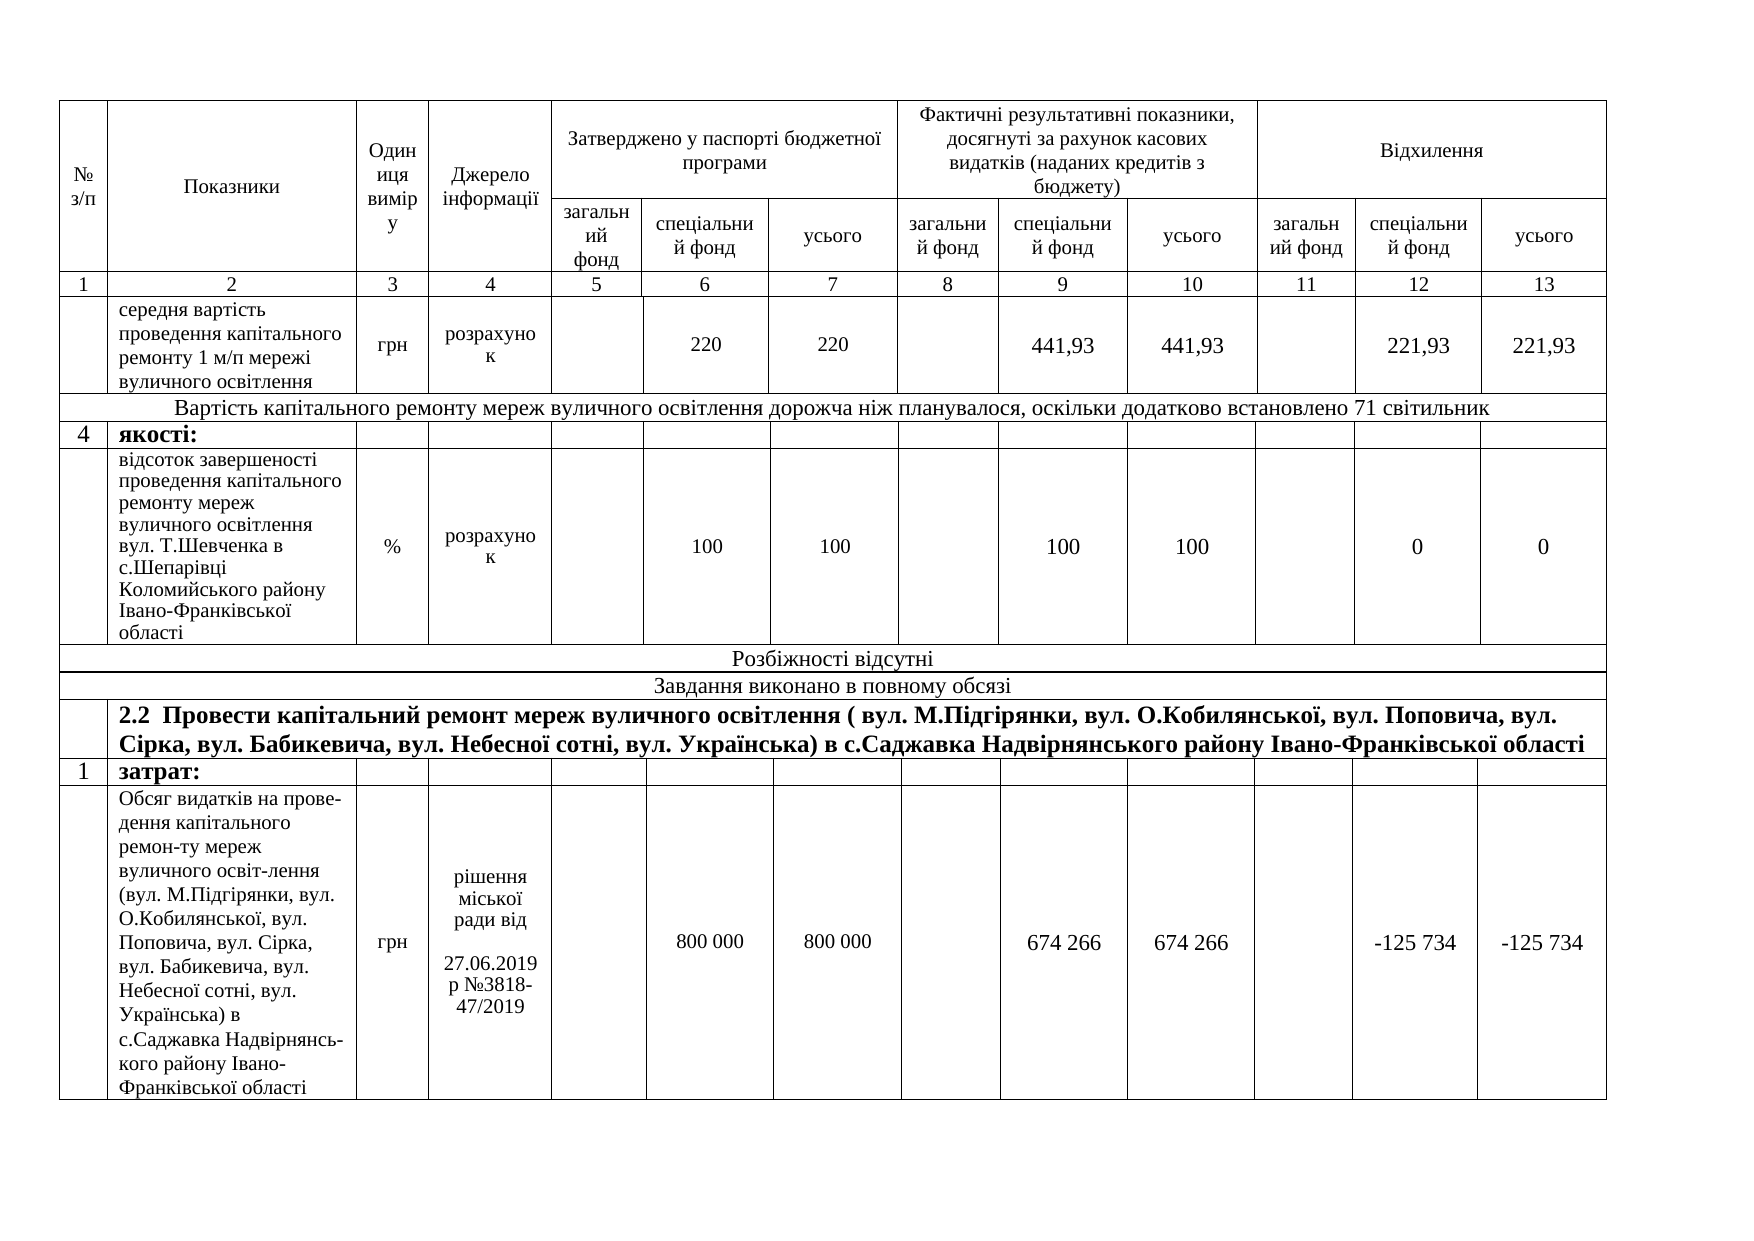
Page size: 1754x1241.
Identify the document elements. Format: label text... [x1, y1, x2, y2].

table_header Одиниця виміру [357, 101, 428, 271]
table_cell 674 266 [1001, 786, 1127, 1099]
table_cell грн [357, 786, 428, 1099]
table_cell 441,93 [1128, 297, 1257, 393]
table_cell [552, 422, 643, 448]
table_cell [899, 449, 998, 644]
table_cell усього [1482, 199, 1606, 271]
table_cell [1478, 759, 1606, 785]
table_cell 9 [999, 272, 1127, 296]
table_cell [429, 759, 551, 785]
table_cell [552, 449, 643, 644]
table_cell грн [357, 297, 428, 393]
table_cell [357, 759, 428, 785]
table_cell -125 734 [1478, 786, 1606, 1099]
table_cell [1001, 759, 1127, 785]
table_cell спеціальний фонд [999, 199, 1127, 271]
table_cell -125 734 [1353, 786, 1477, 1099]
table_cell [902, 759, 1000, 785]
table_cell 800 000 [647, 786, 773, 1099]
table_cell [429, 422, 551, 448]
table_cell 2 [108, 272, 356, 296]
table_header Відхилення [1258, 101, 1606, 198]
table_cell відсоток завершеності проведення капітального ремонту мереж вуличного освітлення вул. Т.Шевченка в с.Шепарівці Коломийського району Івано-Франківської області [108, 449, 356, 644]
table_cell усього [1128, 199, 1257, 271]
table_cell [644, 422, 770, 448]
table_cell 0 [1355, 449, 1480, 644]
table_cell [774, 759, 901, 785]
table_header № з/п [60, 101, 107, 271]
table_cell [60, 297, 107, 393]
table_cell 5 [552, 272, 641, 296]
table_cell [1256, 422, 1354, 448]
table_cell 100 [644, 449, 770, 644]
table_cell [552, 297, 643, 393]
table_cell 441,93 [999, 297, 1127, 393]
table_cell 10 [1128, 272, 1257, 296]
table_cell 800 000 [774, 786, 901, 1099]
table_cell 100 [999, 449, 1127, 644]
table_cell 8 [898, 272, 998, 296]
table_cell [1481, 422, 1606, 448]
table_cell 674 266 [1128, 786, 1254, 1099]
table_cell 220 [769, 297, 897, 393]
table_cell [647, 759, 773, 785]
table_cell 13 [1482, 272, 1606, 296]
table_cell [357, 422, 428, 448]
table_cell спеціальний фонд [642, 199, 768, 271]
table_cell 7 [769, 272, 897, 296]
table_cell 100 [1128, 449, 1255, 644]
table_cell [902, 786, 1000, 1099]
table_cell [1255, 759, 1352, 785]
table_cell рішення міської ради від 27.06.2019р №3818-47/2019 [429, 786, 551, 1099]
table_header Джерело інформації [429, 101, 551, 271]
table_cell середня вартість проведення капітального ремонту 1 м/п мережі вуличного освітлення [108, 297, 356, 393]
table_cell [60, 700, 107, 757]
table_cell [1353, 759, 1477, 785]
table_header Фактичні результативні показники, досягнуті за рахунок касових видатків (наданих кредитів з бюджету) [898, 101, 1257, 198]
table_cell % [357, 449, 428, 644]
table_cell затрат: [108, 759, 356, 785]
table_cell загальний фонд [898, 199, 998, 271]
table_cell 1 [60, 759, 107, 785]
table_cell [552, 786, 646, 1099]
table_cell якості: [108, 422, 356, 448]
table_cell [60, 786, 107, 1099]
table_cell [1128, 422, 1255, 448]
table_cell розрахунок [429, 297, 551, 393]
table_cell 221,93 [1356, 297, 1481, 393]
table_cell 6 [642, 272, 768, 296]
table_cell [898, 297, 998, 393]
table_cell [60, 449, 107, 644]
table_cell усього [769, 199, 897, 271]
table_cell [1128, 759, 1254, 785]
table_cell [552, 759, 646, 785]
table_cell 221,93 [1482, 297, 1606, 393]
table_cell Розбіжності відсутні [60, 645, 1606, 671]
table_cell 0 [1481, 449, 1606, 644]
table_cell [1258, 297, 1355, 393]
table_cell 1 [60, 272, 107, 296]
table_cell 220 [644, 297, 768, 393]
table_cell 4 [60, 422, 107, 448]
table_cell розрахунок [429, 449, 551, 644]
table_cell 100 [771, 449, 898, 644]
table_cell [1255, 786, 1352, 1099]
table_cell Вартість капітального ремонту мереж вуличного освітлення дорожча ніж планувалося, оскільки додатково встановлено 71 світильник [60, 394, 1606, 421]
table_header Показники [108, 101, 356, 271]
table_cell 3 [357, 272, 428, 296]
table_cell [1256, 449, 1354, 644]
table_cell [771, 422, 898, 448]
table_cell Обсяг видатків на прове-дення капітального ремон-ту мереж вуличного освіт-лення (вул. М.Підгірянки, вул. О.Кобилянської, вул. Поповича, вул. Сірка, вул. Бабикевича, вул. Небесної сотні, вул. Українська) в с.Саджавка Надвірнянсь-кого району Івано-Франківської області [108, 786, 356, 1099]
table_cell [1355, 422, 1480, 448]
table_cell [899, 422, 998, 448]
table_cell 12 [1356, 272, 1481, 296]
table_cell [999, 422, 1127, 448]
table_cell Завдання виконано в повному обсязі [60, 673, 1606, 699]
table_header Затверджено у паспорті бюджетної програми [552, 101, 897, 198]
table_cell загальний фонд [552, 199, 641, 271]
table_cell спеціальний фонд [1356, 199, 1481, 271]
table_cell 4 [429, 272, 551, 296]
table_cell 11 [1258, 272, 1355, 296]
table_cell загальний фонд [1258, 199, 1355, 271]
table_cell 2.2 Провести капітальний ремонт мереж вуличного освітлення ( вул. М.Підгірянки, вул. О.Кобилянської, вул. Поповича, вул. Сірка, вул. Бабикевича, вул. Небесної сотні, вул. Українська) в с.Саджавка Надвірнянського району Івано-Франківської області [108, 700, 1606, 757]
